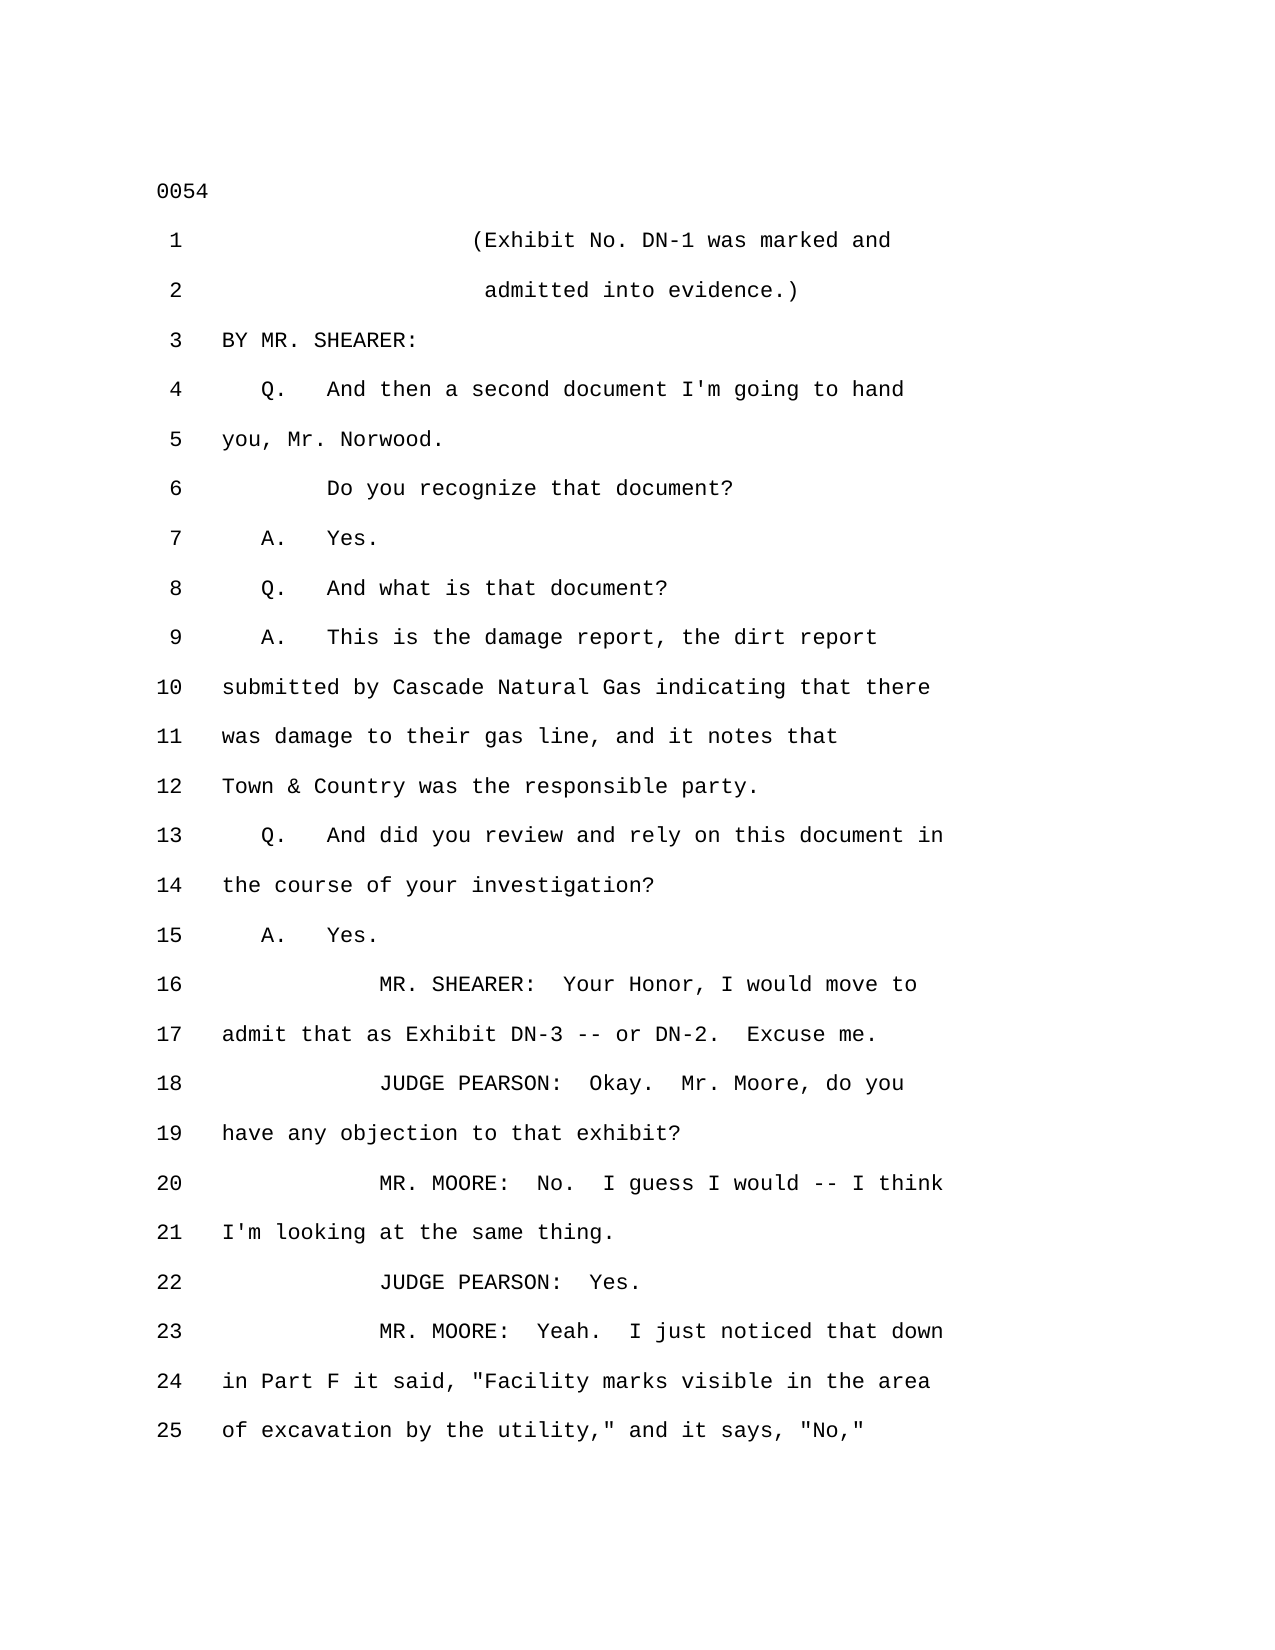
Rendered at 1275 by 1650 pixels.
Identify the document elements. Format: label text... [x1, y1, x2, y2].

text 10 submitted by Cascade Natural Gas indicating that there [156, 676, 1119, 701]
text 11 was damage to their gas line, and it notes that [156, 725, 1119, 750]
text 13 Q. And did you review and rely on this document in [156, 824, 1119, 849]
text 7 A. Yes. [156, 527, 1119, 552]
text 17 admit that as Exhibit DN-3 -- or DN-2. Excuse me. [156, 1023, 1119, 1048]
text 3 BY MR. SHEARER: [156, 329, 1119, 353]
text 16 MR. SHEARER: Your Honor, I would move to [156, 973, 1119, 998]
text 24 in Part F it said, "Facility marks visible in the area [156, 1370, 1119, 1395]
text 8 Q. And what is that document? [156, 577, 1119, 601]
text 18 JUDGE PEARSON: Okay. Mr. Moore, do you [156, 1072, 1119, 1097]
text 21 I'm looking at the same thing. [156, 1221, 1119, 1246]
text 12 Town & Country was the responsible party. [156, 775, 1119, 800]
text 25 of excavation by the utility," and it says, "No," [156, 1419, 1119, 1444]
text 15 A. Yes. [156, 924, 1119, 948]
text 4 Q. And then a second document I'm going to hand [156, 378, 1119, 403]
text 19 have any objection to that exhibit? [156, 1122, 1119, 1147]
text 22 JUDGE PEARSON: Yes. [156, 1271, 1119, 1296]
text 23 MR. MOORE: Yeah. I just noticed that down [156, 1320, 1119, 1345]
text 5 you, Mr. Norwood. [156, 428, 1119, 453]
text 14 the course of your investigation? [156, 874, 1119, 899]
text 2 admitted into evidence.) [156, 279, 1119, 304]
text 0054 [156, 180, 1119, 205]
text 9 A. This is the damage report, the dirt report [156, 626, 1119, 651]
text 20 MR. MOORE: No. I guess I would -- I think [156, 1172, 1119, 1196]
text 6 Do you recognize that document? [156, 477, 1119, 502]
text 1 (Exhibit No. DN-1 was marked and [156, 229, 1119, 254]
